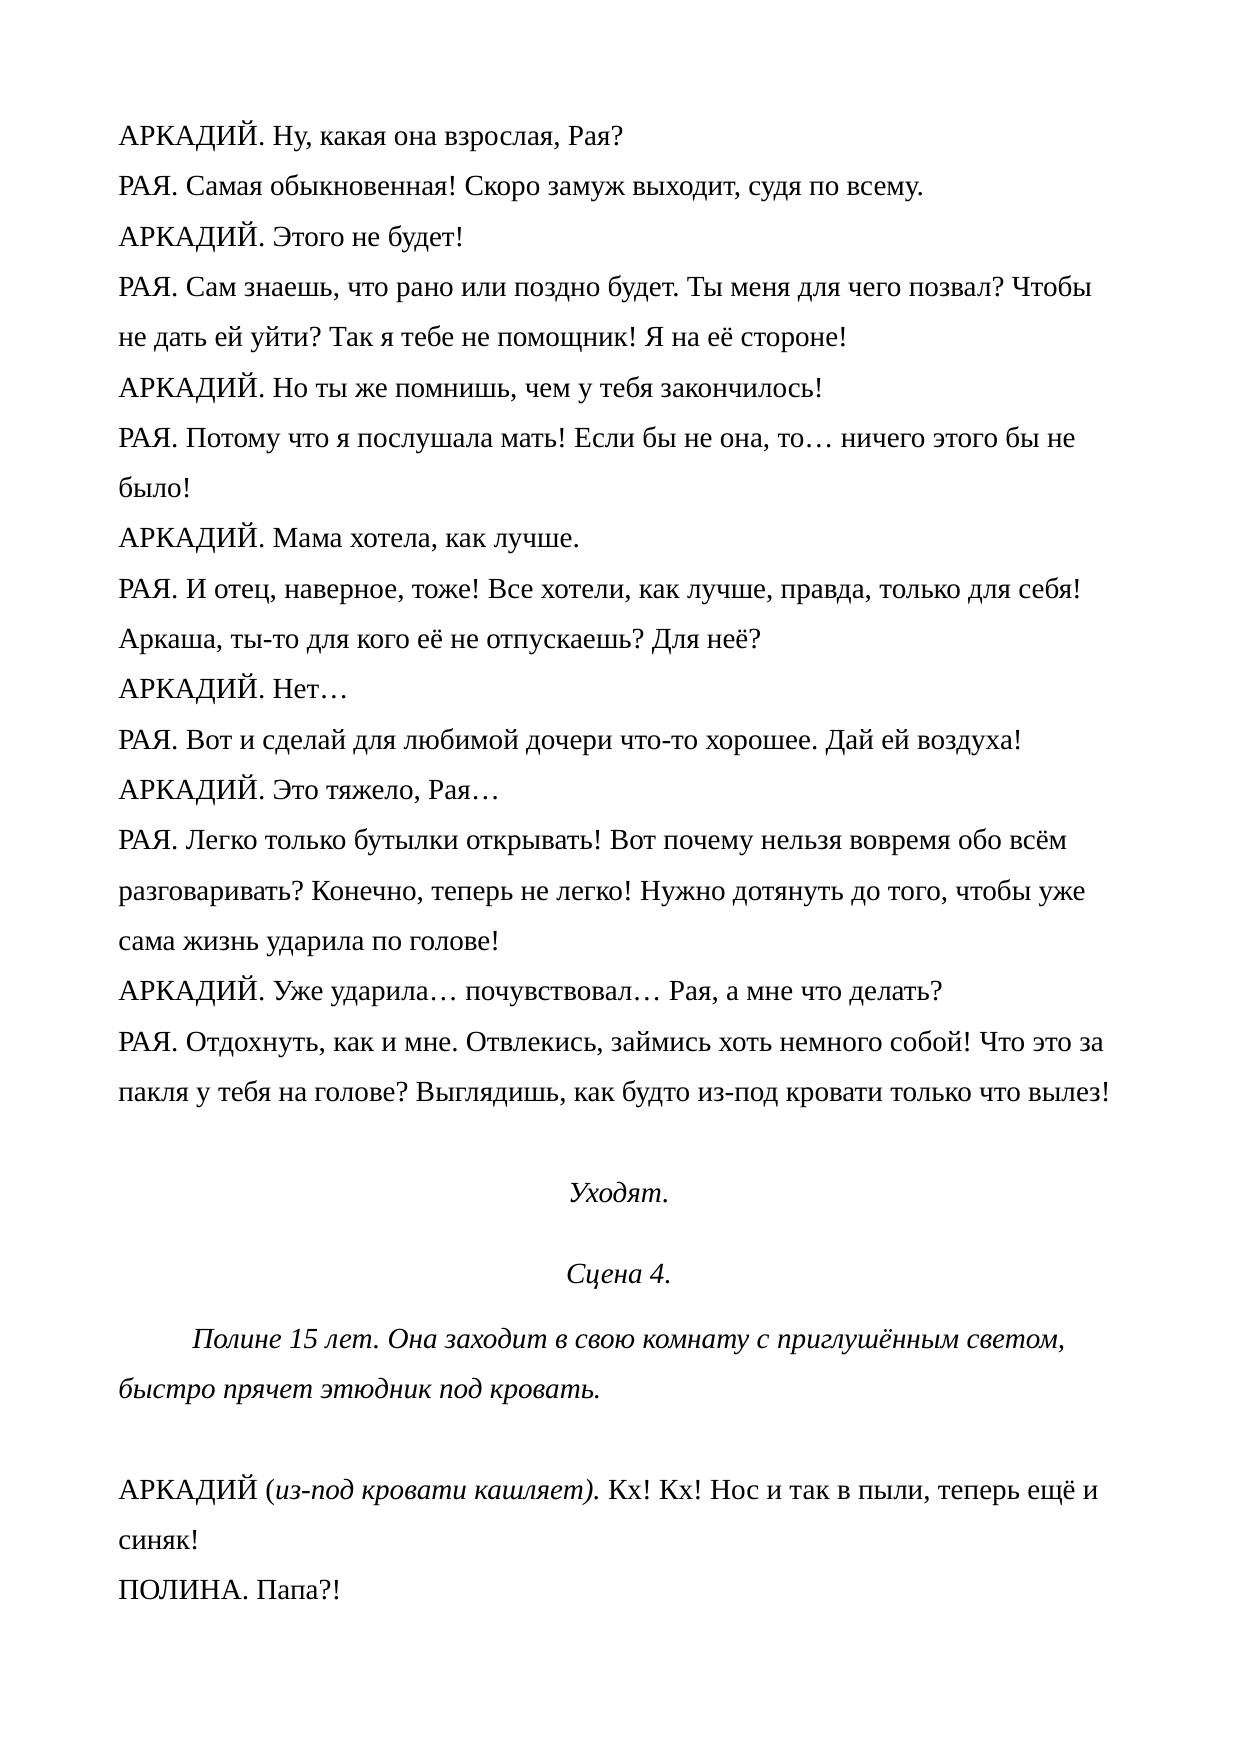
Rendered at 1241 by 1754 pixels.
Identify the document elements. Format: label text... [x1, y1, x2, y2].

text АРКАДИЙ. Это тяжело, Рая… [118, 772, 1122, 806]
text РАЯ. И отец, наверное, тоже! Все хотели, как лучше, правда, только для себя! Аркаша, ты-то для кого её не отпускаешь? Для неё? [118, 571, 1122, 655]
text РАЯ. Легко только бутылки открывать! Вот почему нельзя вовремя обо всём разговаривать? Конечно, теперь не легко! Нужно дотянуть до того, чтобы уже сама жизнь ударила по голове! [118, 822, 1122, 957]
text АРКАДИЙ. Но ты же помнишь, чем у тебя закончилось! [118, 370, 1122, 403]
text АРКАДИЙ. Уже ударила… почувствовал… Рая, а мне что делать? [118, 973, 1122, 1007]
text АРКАДИЙ. Этого не будет! [118, 219, 1122, 252]
text Сцена 4. [118, 1256, 1122, 1290]
text АРКАДИЙ. Нет… [118, 672, 1122, 705]
text Уходят. [118, 1175, 1122, 1208]
text РАЯ. Сам знаешь, что рано или поздно будет. Ты меня для чего позвал? Чтобы не дать ей уйти? Так я тебе не помощник! Я на её стороне! [118, 269, 1122, 353]
text АРКАДИЙ. Мама хотела, как лучше. [118, 521, 1122, 554]
text ПОЛИНА. Папа?! [118, 1572, 1122, 1606]
text АРКАДИЙ. Ну, какая она взрослая, Рая? [118, 118, 1122, 152]
text РАЯ. Самая обыкновенная! Скоро замуж выходит, судя по всему. [118, 168, 1122, 202]
text РАЯ. Отдохнуть, как и мне. Отвлекись, займись хоть немного собой! Что это за пакля у тебя на голове? Выглядишь, как будто из-под кровати только что вылез! [118, 1024, 1122, 1108]
text РАЯ. Потому что я послушала мать! Если бы не она, то… ничего этого бы не было! [118, 420, 1122, 504]
text РАЯ. Вот и сделай для любимой дочери что-то хорошее. Дай ей воздуха! [118, 722, 1122, 755]
text АРКАДИЙ (из-под кровати кашляет). Кх! Кх! Нос и так в пыли, теперь ещё и синяк! [118, 1472, 1122, 1556]
text Полине 15 лет. Она заходит в свою комнату с приглушённым светом, быстро прячет этюдник под кровать. [118, 1321, 1122, 1405]
